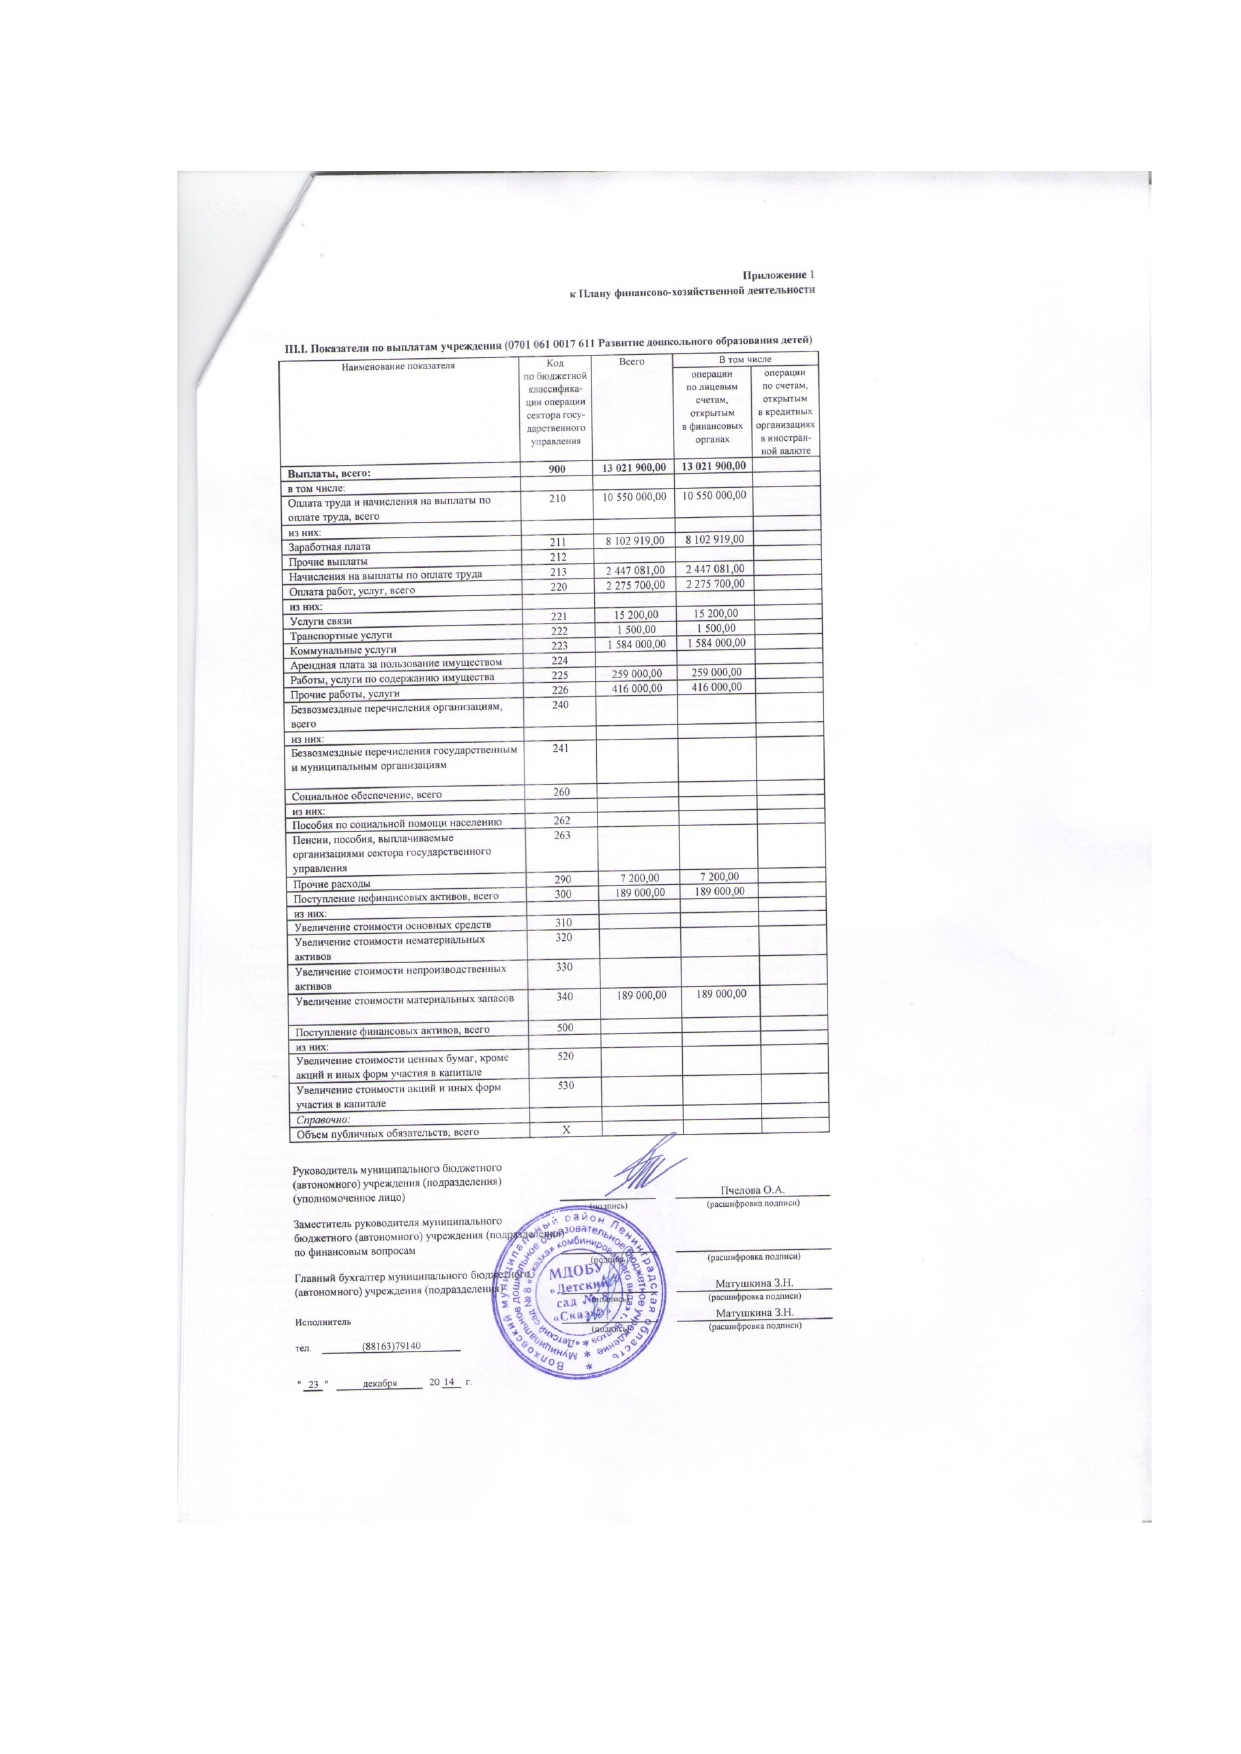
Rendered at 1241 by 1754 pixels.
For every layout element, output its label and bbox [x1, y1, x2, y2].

picture [177, 171, 1152, 1523]
